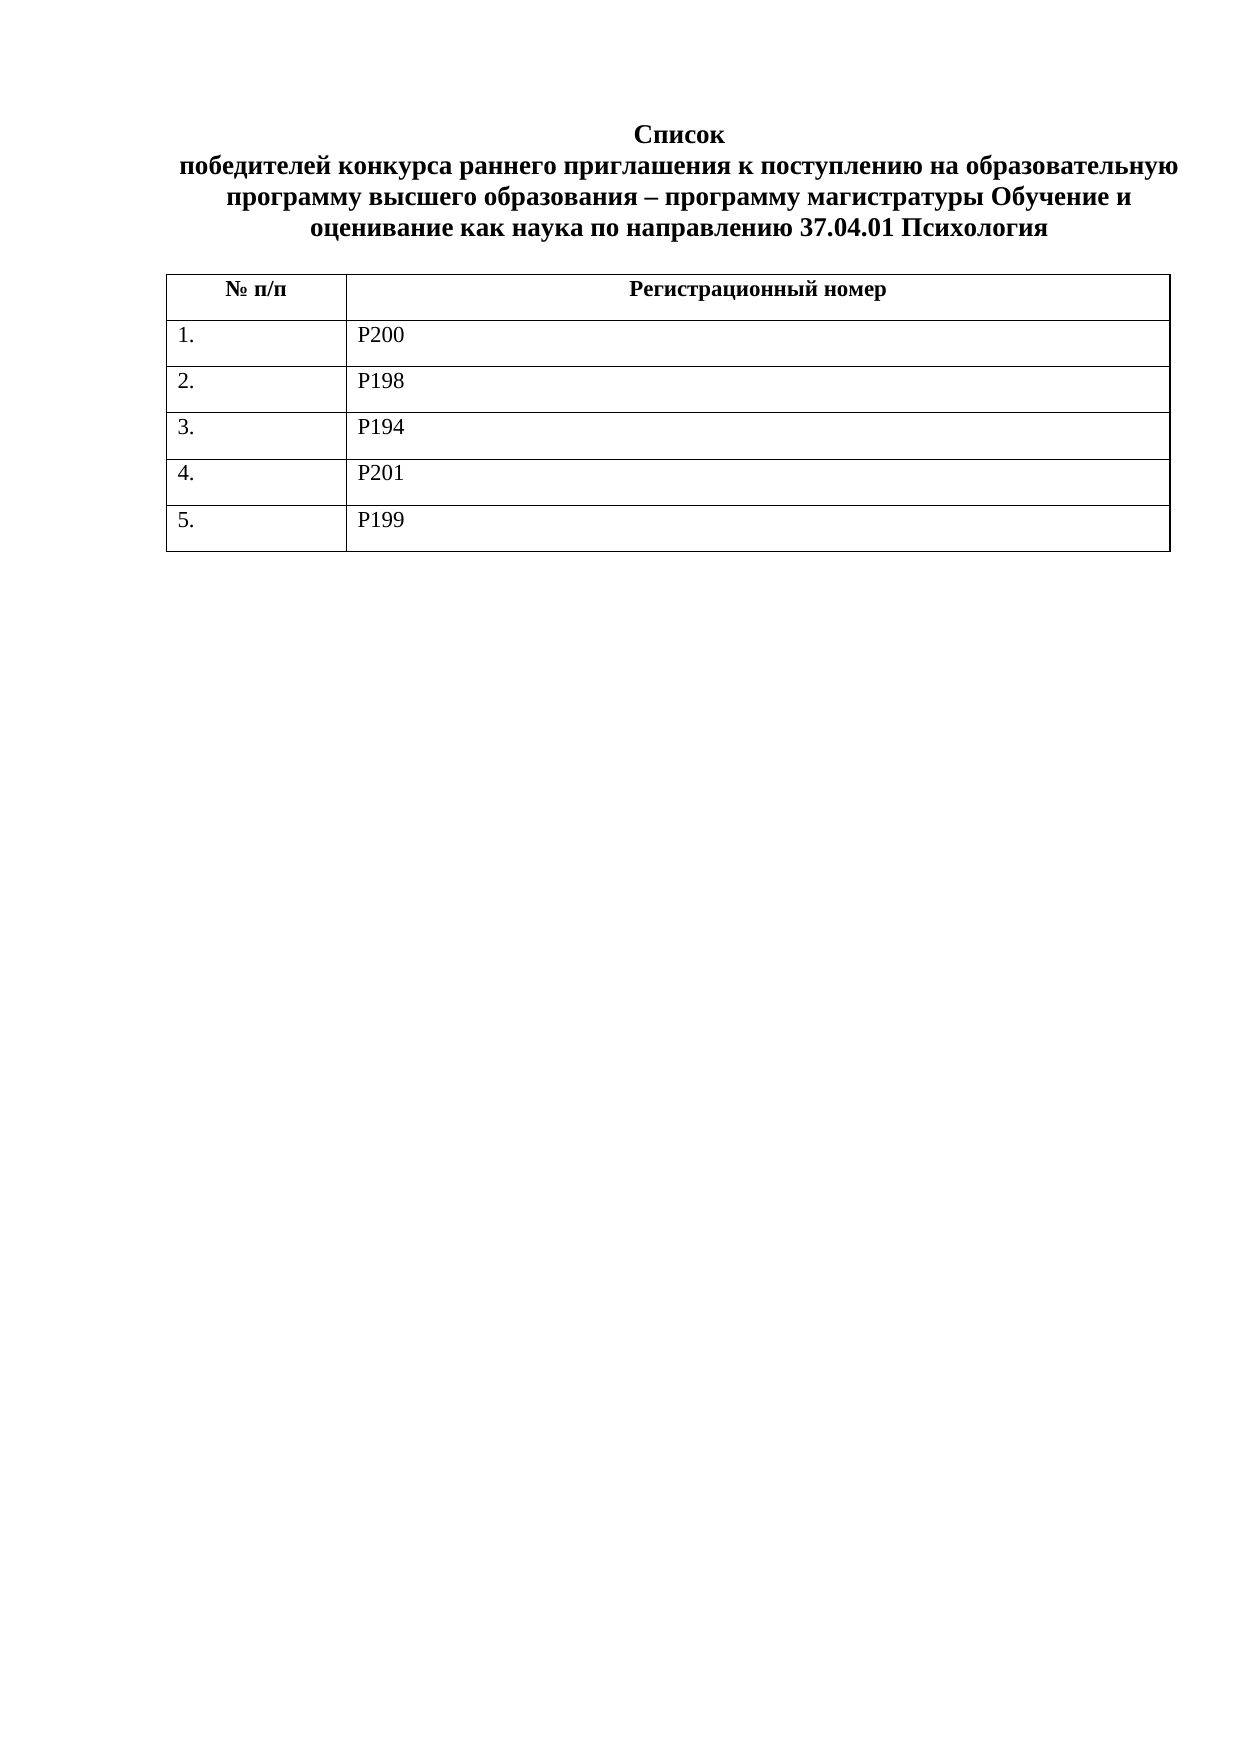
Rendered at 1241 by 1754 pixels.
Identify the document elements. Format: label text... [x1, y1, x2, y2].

table_cell [167, 460, 346, 504]
table_header № п/п [167, 275, 346, 320]
table_cell [167, 413, 346, 458]
table_cell Р198 [347, 367, 1169, 412]
table_cell [167, 506, 346, 551]
table_cell [167, 321, 346, 366]
table_cell [167, 367, 346, 412]
table_cell Р194 [347, 413, 1169, 458]
text Список [177, 118, 1181, 149]
table_cell Р200 [347, 321, 1169, 366]
table_header Регистрационный номер [347, 275, 1169, 320]
table_cell Р201 [347, 460, 1169, 504]
text победителей конкурса раннего приглашения к поступлению на образовательную программу высшего образования – программу магистратуры Обучение и оценивание как наука по направлению 37.04.01 Психология [177, 149, 1181, 243]
table_cell Р199 [347, 506, 1169, 551]
